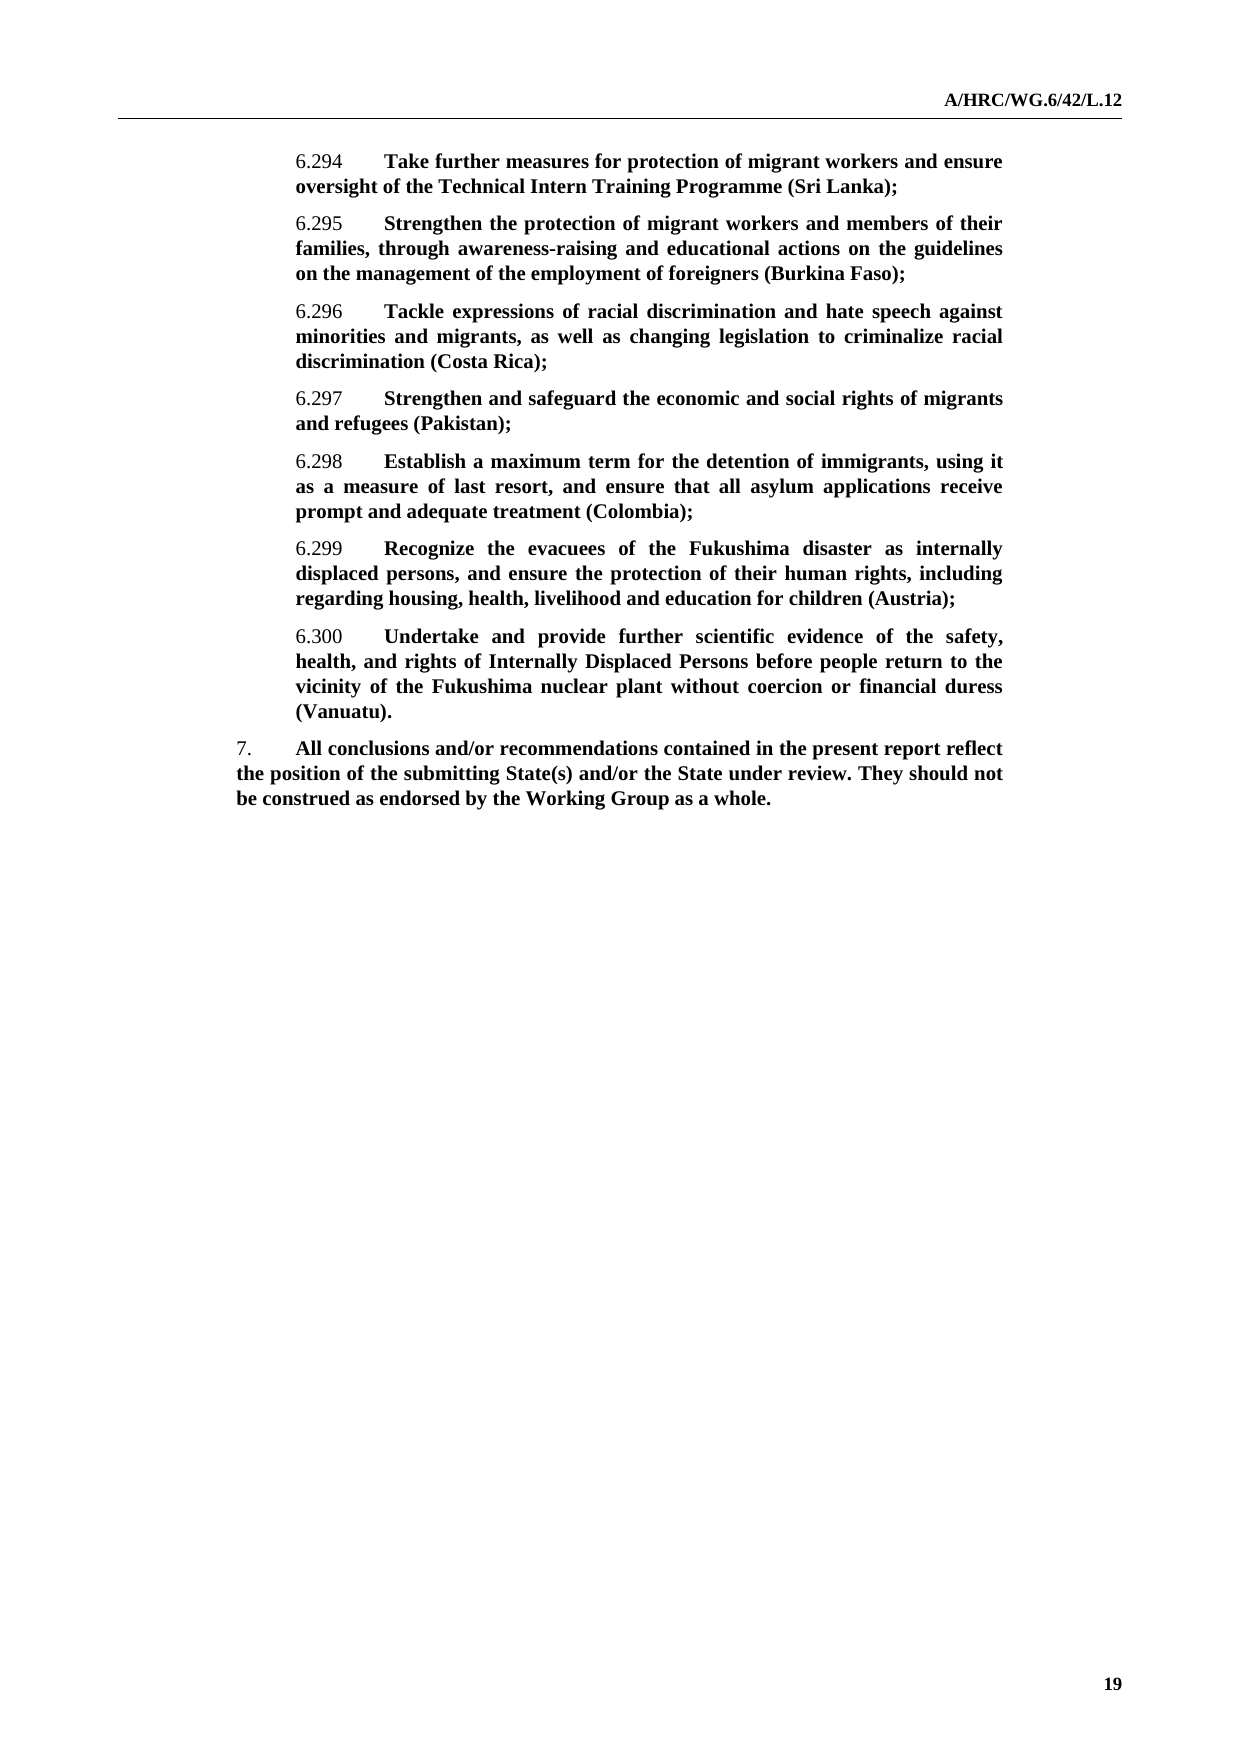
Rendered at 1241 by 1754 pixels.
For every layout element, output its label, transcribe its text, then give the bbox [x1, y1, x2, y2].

text 6.296 Tackle expressions of racial discrimination and hate speech against minorities and migrants, as well as changing legislation to criminalize racial discrimination (Costa Rica); [295, 298, 1004, 373]
text 6.298 Establish a maximum term for the detention of immigrants, using it as a measure of last resort, and ensure that all asylum applications receive prompt and adequate treatment (Colombia); [295, 448, 1004, 523]
text 6.300 Undertake and provide further scientific evidence of the safety, health, and rights of Internally Displaced Persons before people return to the vicinity of the Fukushima nuclear plant without coercion or financial duress (Vanuatu). [295, 623, 1004, 723]
text 6.294 Take further measures for protection of migrant workers and ensure oversight of the Technical Intern Training Programme (Sri Lanka); [295, 148, 1004, 198]
text 7. All conclusions and/or recommendations contained in the present report reflect the position of the submitting State(s) and/or the State under review. They should not be construed as endorsed by the Working Group as a whole. [236, 735, 1004, 810]
text 6.299 Recognize the evacuees of the Fukushima disaster as internally displaced persons, and ensure the protection of their human rights, including regarding housing, health, livelihood and education for children (Austria); [295, 535, 1004, 610]
text 6.295 Strengthen the protection of migrant workers and members of their families, through awareness-raising and educational actions on the guidelines on the management of the employment of foreigners (Burkina Faso); [295, 210, 1004, 285]
text 6.297 Strengthen and safeguard the economic and social rights of migrants and refugees (Pakistan); [295, 385, 1004, 435]
